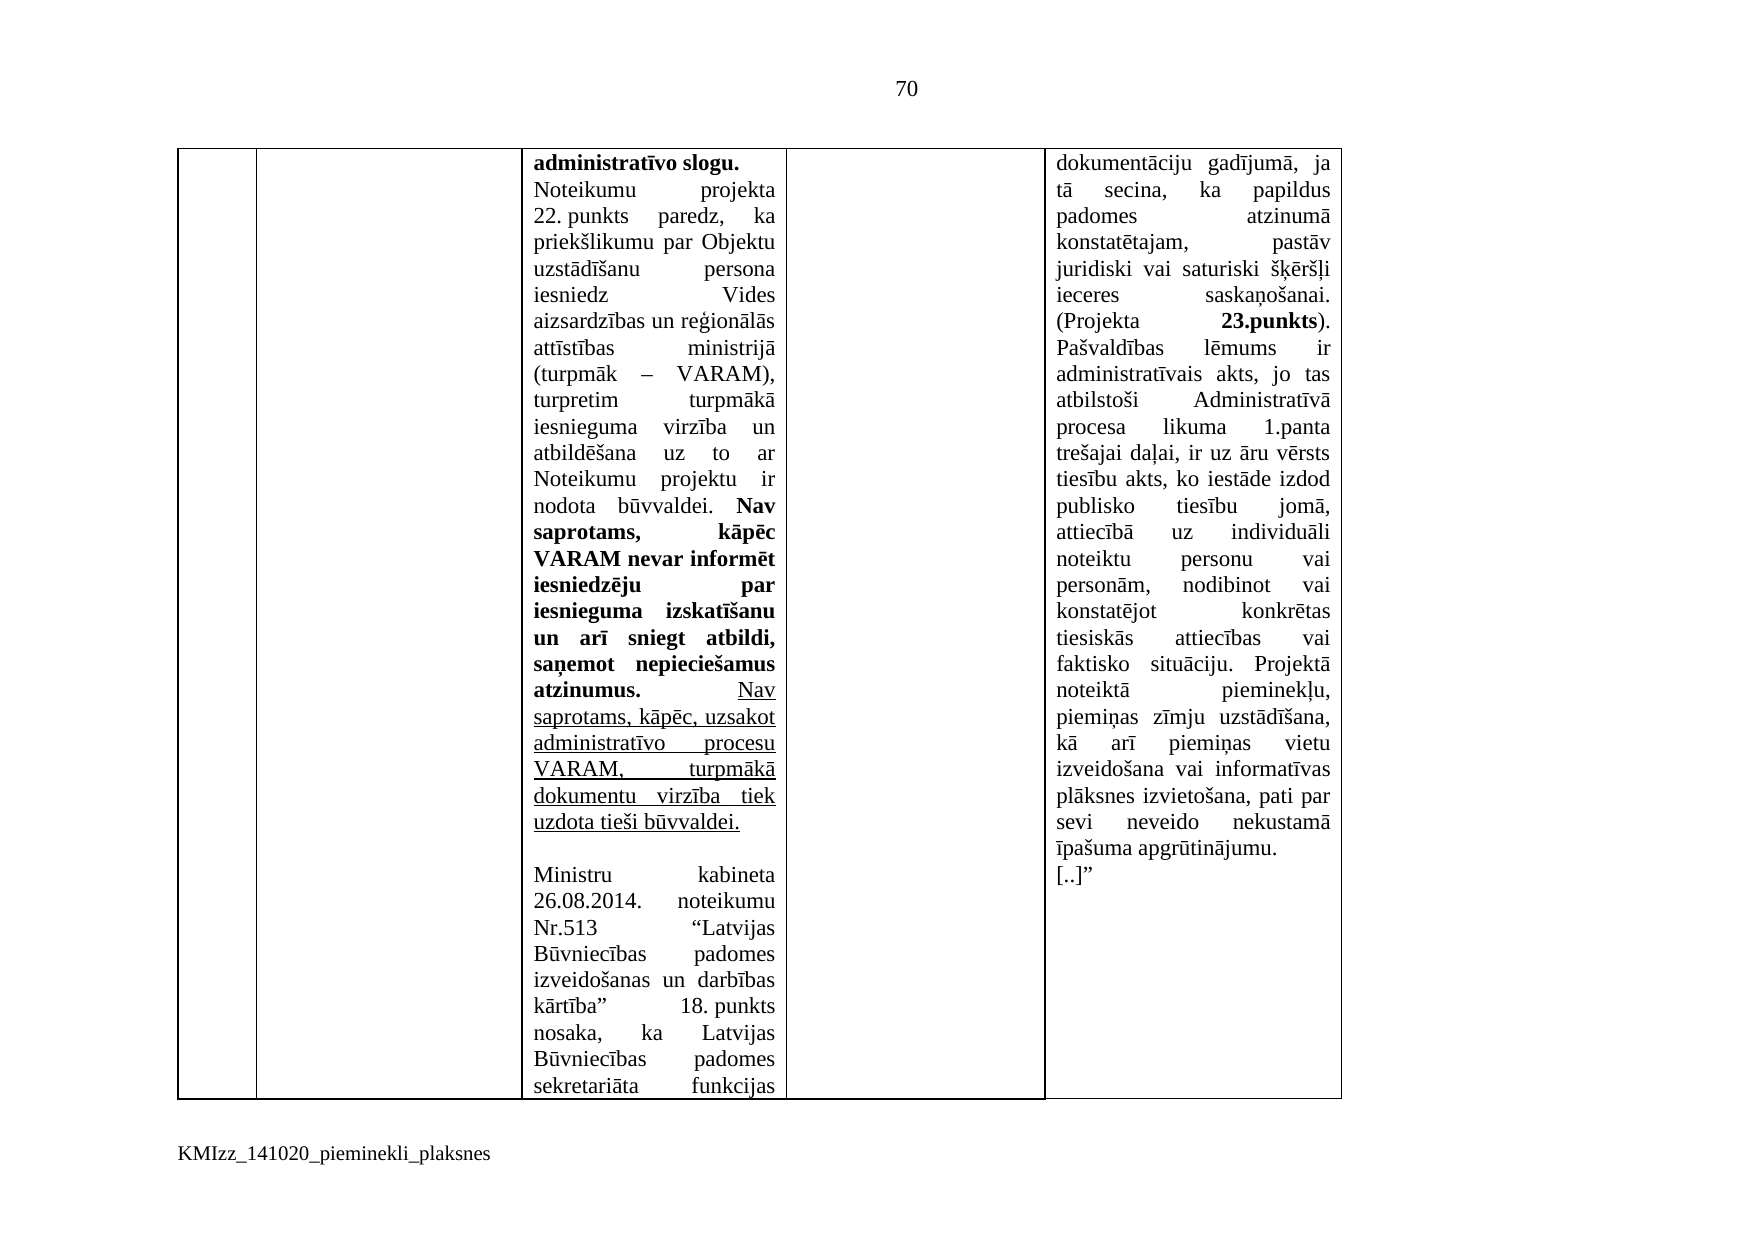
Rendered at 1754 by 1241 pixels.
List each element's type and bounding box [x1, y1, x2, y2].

table_cell [179, 149, 256, 1098]
table_cell [1046, 149, 1341, 1098]
table_cell [523, 149, 786, 1098]
table_cell [257, 149, 521, 1098]
table_cell [787, 149, 1044, 1098]
